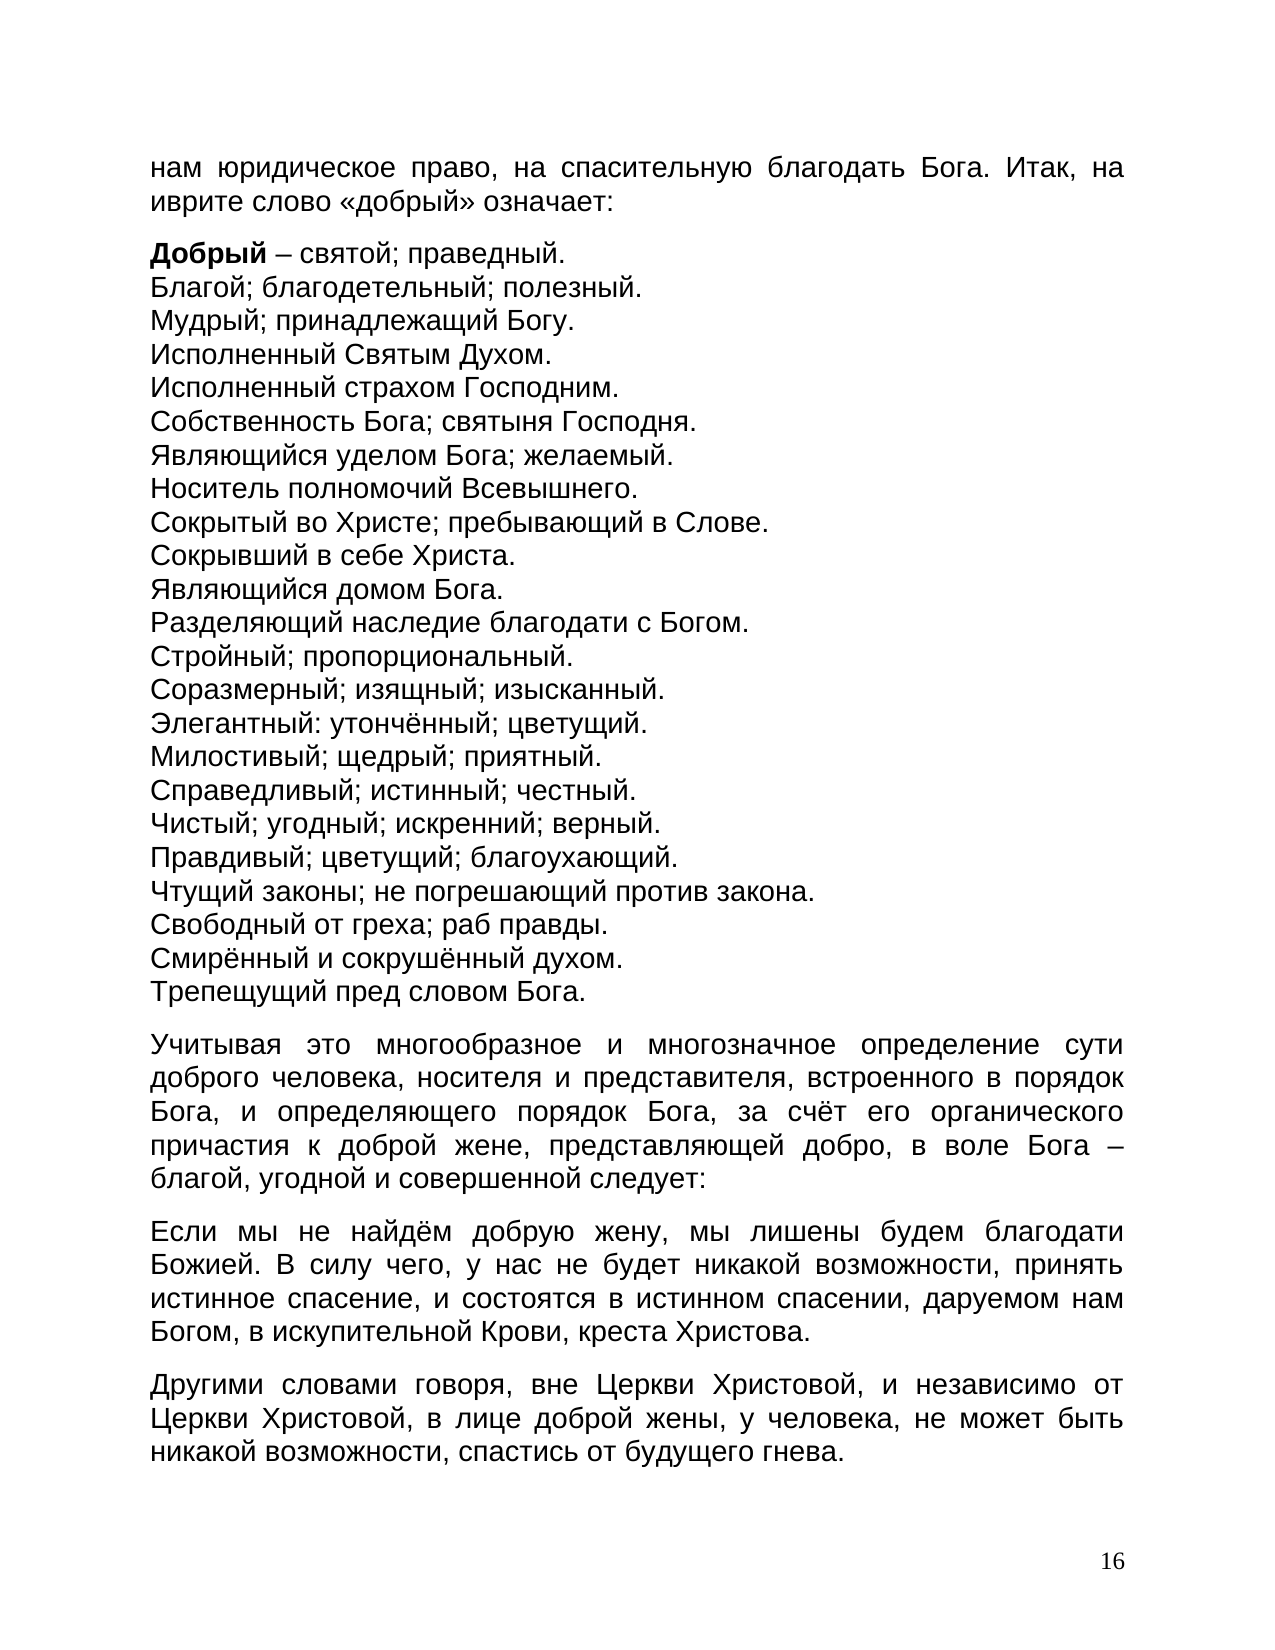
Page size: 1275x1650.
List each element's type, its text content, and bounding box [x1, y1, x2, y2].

text Соразмерный; изящный; изысканный. [150, 672, 1125, 706]
text Мудрый; принадлежащий Богу. [150, 303, 1125, 337]
text Носитель полномочий Всевышнего. [150, 471, 1125, 504]
text Сокрывший в себе Христа. [150, 538, 1125, 572]
text Разделяющий наследие благодати с Богом. [150, 605, 1125, 639]
text Если мы не найдём добрую жену, мы лишены будем благодати Божией. В силу чего, у нас не будет никакой возможности, принять истинное спасение, и состоятся в истинном спасении, даруемом нам Богом, в искупительной Крови, креста Христова. [150, 1214, 1125, 1348]
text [150, 150, 1125, 217]
text Милостивый; щедрый; приятный. [150, 739, 1125, 773]
text Собственность Бога; святыня Господня. [150, 404, 1125, 437]
text Учитывая это многообразное и многозначное определение сути доброго человека, носителя и представителя, встроенного в порядок Бога, и определяющего порядок Бога, за счёт его органического причастия к доброй жене, представляющей добро, в воле Бога – благой, угодной и совершенной следует: [150, 1027, 1125, 1194]
text Элегантный: утончённый; цветущий. [150, 706, 1125, 739]
text Чистый; угодный; искренний; верный. [150, 806, 1125, 840]
text Правдивый; цветущий; благоухающий. [150, 840, 1125, 873]
text Являющийся уделом Бога; желаемый. [150, 437, 1125, 471]
text Благой; благодетельный; полезный. [150, 270, 1125, 303]
text Исполненный Святым Духом. [150, 337, 1125, 370]
text Стройный; пропорциональный. [150, 639, 1125, 672]
text Сокрытый во Христе; пребывающий в Слове. [150, 504, 1125, 538]
text Добрый – святой; праведный. [150, 236, 1125, 270]
text Справедливый; истинный; честный. [150, 773, 1125, 806]
text Другими словами говоря, вне Церкви Христовой, и независимо от Церкви Христовой, в лице доброй жены, у человека, не может быть никакой возможности, спастись от будущего гнева. [150, 1367, 1125, 1468]
text Смирённый и сокрушённый духом. [150, 941, 1125, 974]
text Являющийся домом Бога. [150, 572, 1125, 605]
text Свободный от греха; раб правды. [150, 907, 1125, 941]
text Трепещущий пред словом Бога. [150, 974, 1125, 1008]
text Чтущий законы; не погрешающий против закона. [150, 873, 1125, 907]
text Исполненный страхом Господним. [150, 370, 1125, 404]
